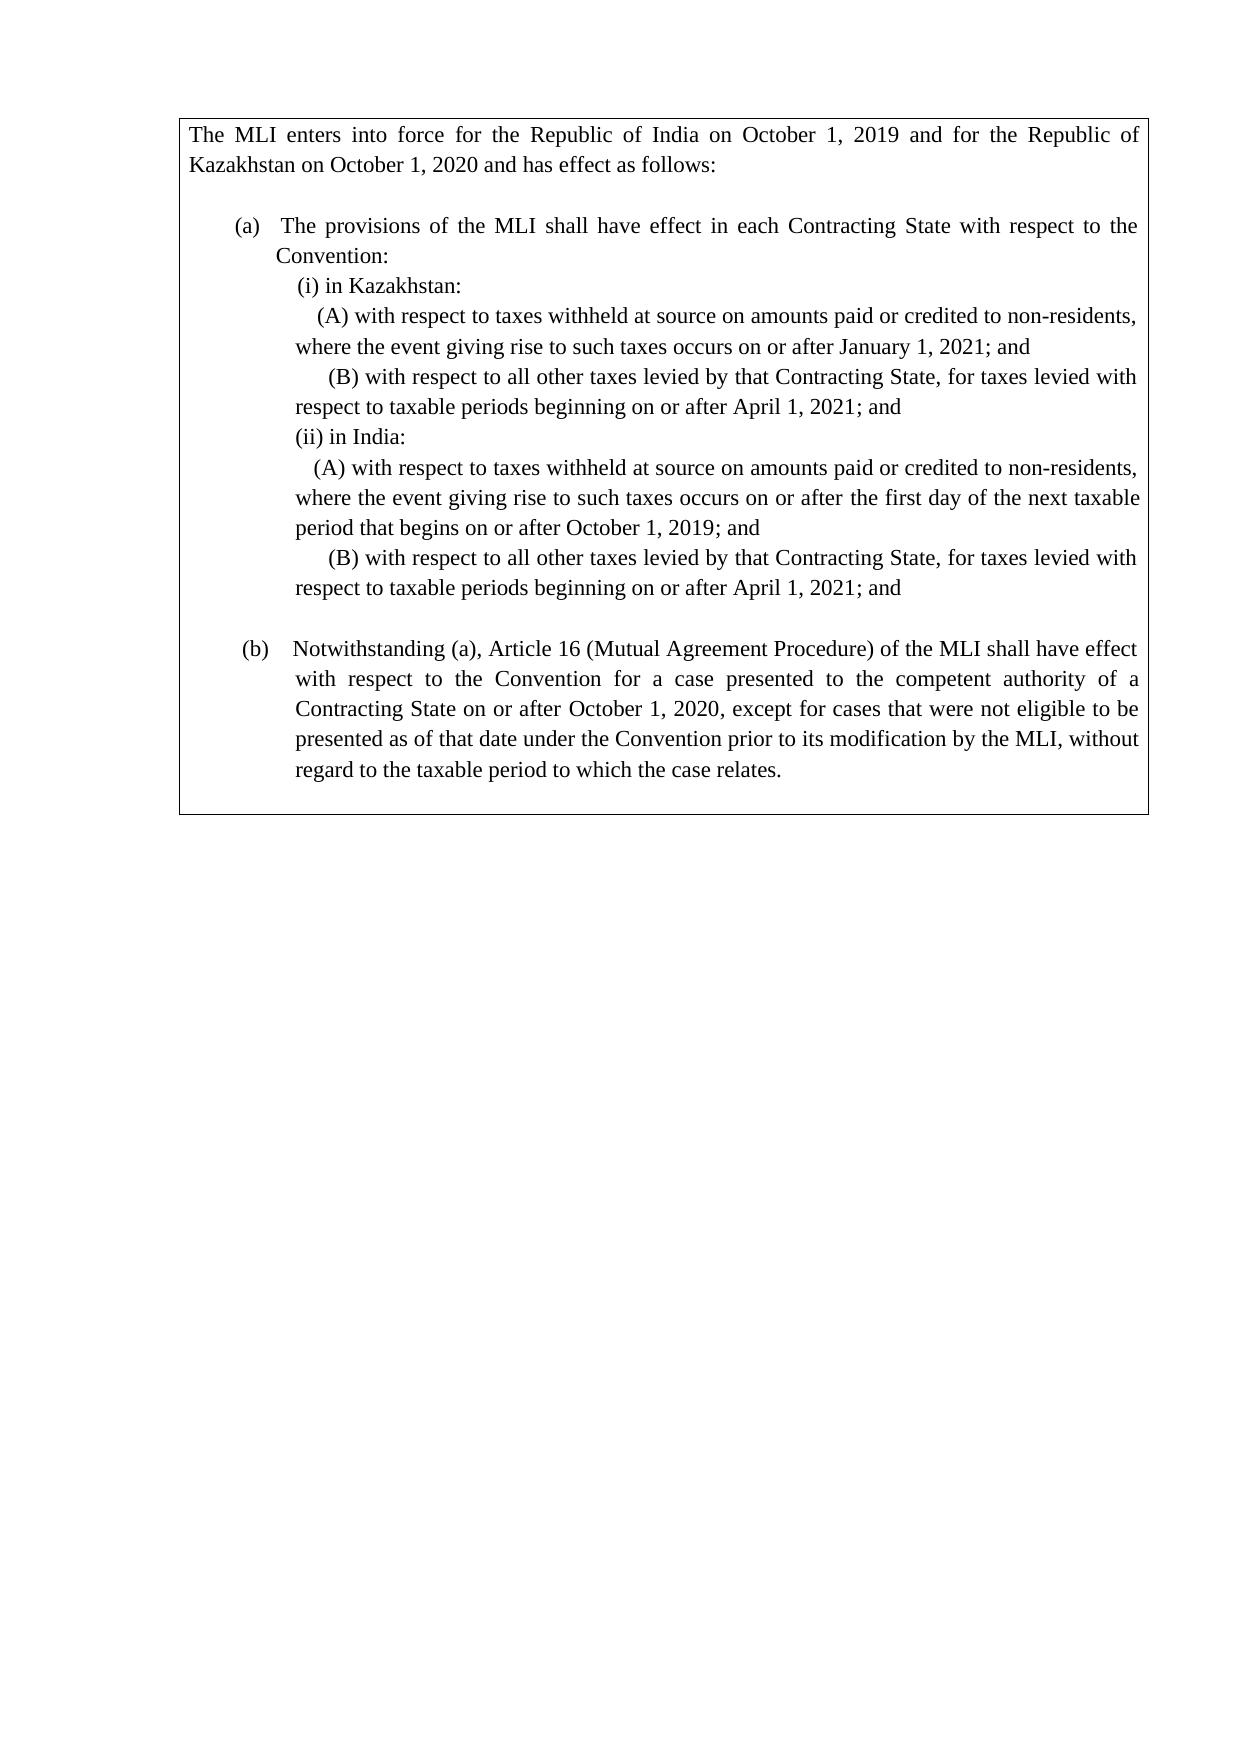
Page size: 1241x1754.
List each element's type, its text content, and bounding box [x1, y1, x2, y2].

text (B) with respect to all other taxes levied by that Contracting State, for taxes levied with respect to taxable periods beginning on or after April 1, 2021; and [180, 541, 1148, 601]
text (ii) in India: [180, 420, 1148, 450]
text (b) Notwithstanding (a), Article 16 (Mutual Agreement Procedure) of the MLI shall have effect with respect to the Convention for a case presented to the competent authority of a Contracting State on or after October 1, 2020, except for cases that were not eligible to be presented as of that date under the Convention prior to its modification by the MLI, without regard to the taxable period to which the case relates. [180, 632, 1148, 782]
text The MLI enters into force for the Republic of India on October 1, 2019 and for the Republic of Kazakhstan on October 1, 2020 and has effect as follows: [180, 119, 1148, 178]
text (B) with respect to all other taxes levied by that Contracting State, for taxes levied with respect to taxable periods beginning on or after April 1, 2021; and [180, 360, 1148, 419]
text (A) with respect to taxes withheld at source on amounts paid or credited to non-residents, where the event giving rise to such taxes occurs on or after January 1, 2021; and [180, 299, 1148, 359]
text (i) in Kazakhstan: [180, 269, 1148, 299]
text (A) with respect to taxes withheld at source on amounts paid or credited to non-residents, where the event giving rise to such taxes occurs on or after the first day of the next taxable period that begins on or after October 1, 2019; and [180, 450, 1148, 540]
text (a) The provisions of the MLI shall have effect in each Contracting State with respect to the Convention: [180, 209, 1148, 268]
